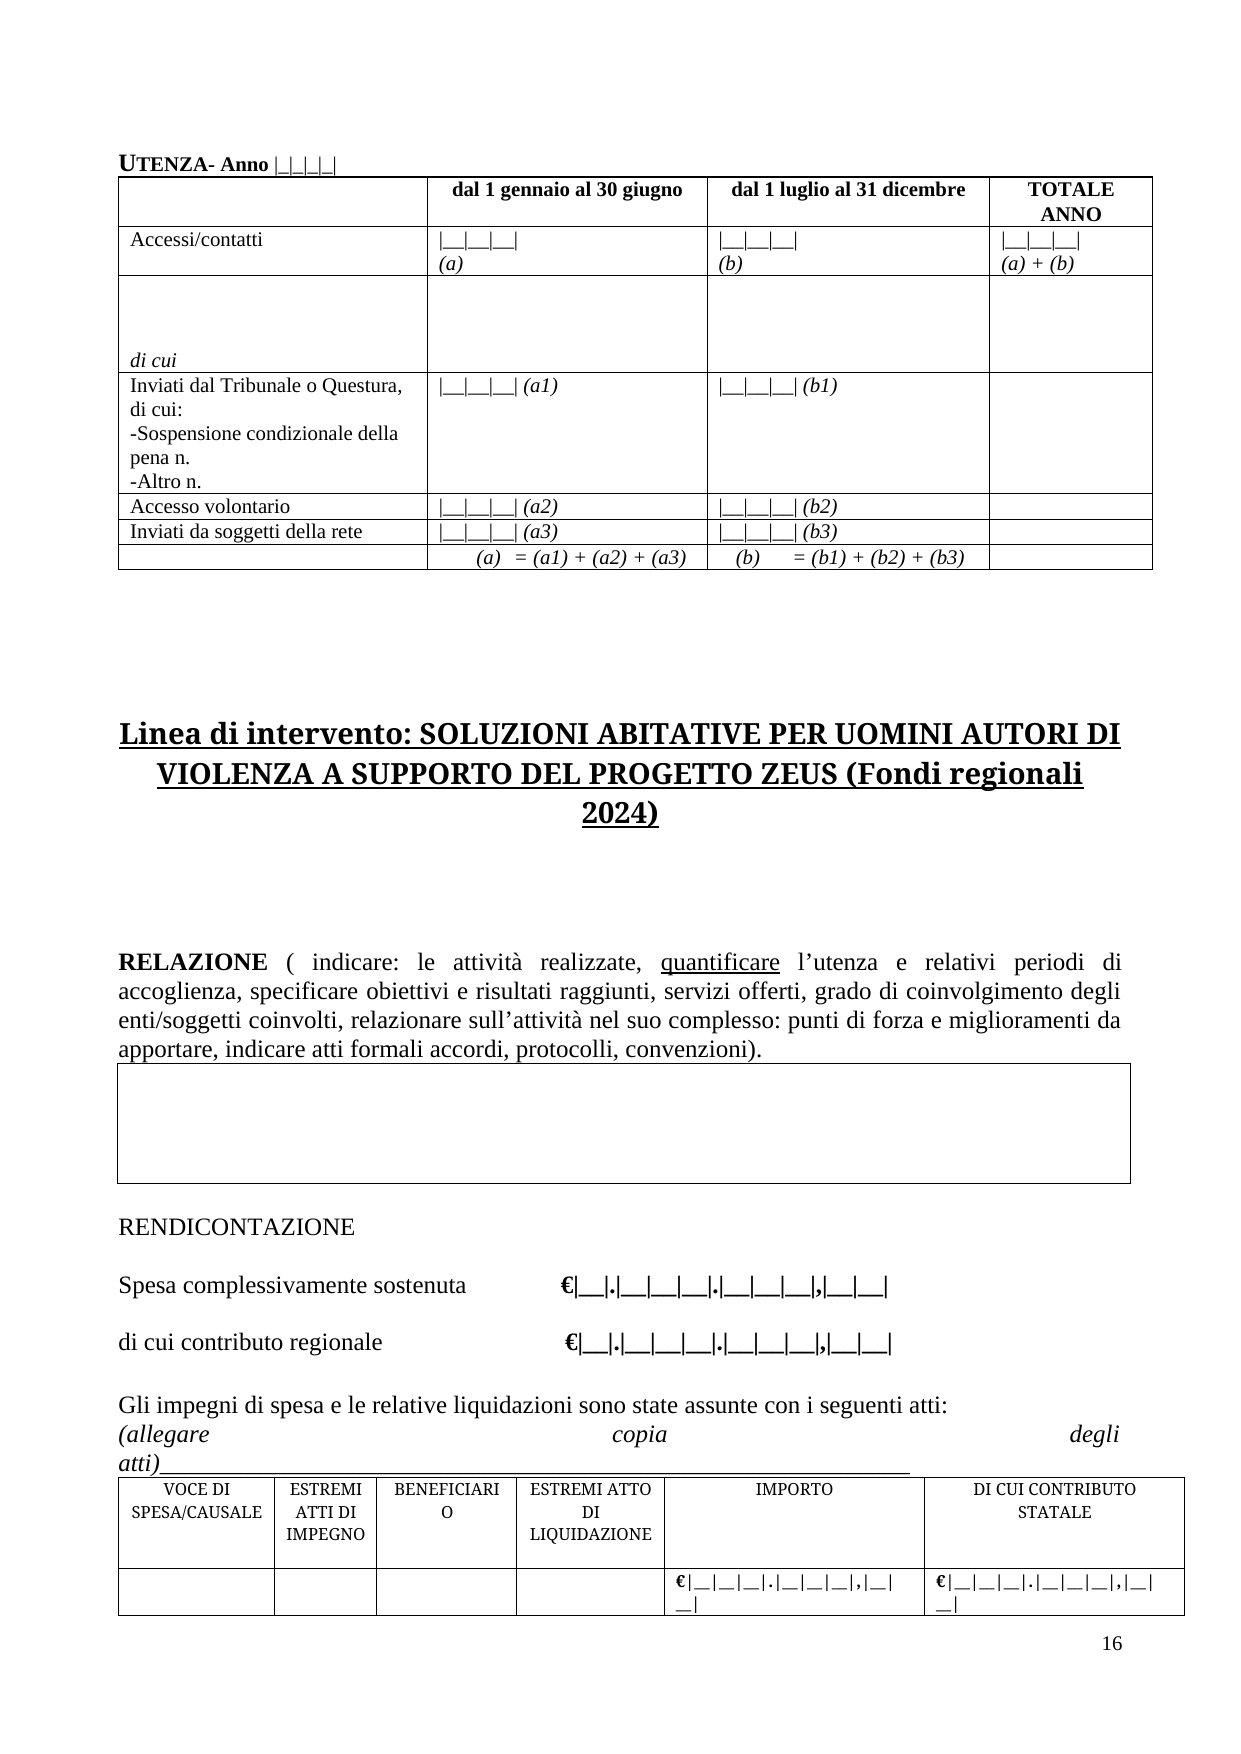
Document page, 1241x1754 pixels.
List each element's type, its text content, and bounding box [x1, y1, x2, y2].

table_cell [990, 373, 1152, 493]
table_cell |__|__|__| (a1) [428, 373, 707, 493]
table_cell [428, 276, 707, 372]
table_cell |__|__|__| (b) [708, 227, 989, 275]
table_cell [275, 1569, 376, 1615]
text UTENZA- Anno |_|_|_|_| [118, 148, 1122, 176]
text Linea di intervento: SOLUZIONI ABITATIVE PER UOMINI AUTORI DI VIOLENZA A SUPPORTO DEL PROGETTO ZEUS (Fondi regionali 2024) [118, 713, 1122, 832]
table_cell |__|__|__| (a) [428, 227, 707, 275]
table_cell [990, 520, 1152, 543]
table_cell [990, 545, 1152, 569]
table_header ESTREMI ATTI DI IMPEGNO [275, 1478, 376, 1568]
table_cell Inviati da soggetti della rete [119, 520, 427, 543]
table_cell = (a1) + (a2) + (a3) [428, 545, 707, 569]
table_cell Accessi/contatti [119, 227, 427, 275]
table_header dal 1 luglio al 31 dicembre [708, 178, 989, 226]
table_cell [665, 1569, 924, 1615]
table_header BENEFICIARIO [377, 1478, 516, 1568]
table_header ESTREMI ATTO DI LIQUIDAZIONE [517, 1478, 664, 1568]
table_cell |__|__|__| (a) + (b) [990, 227, 1152, 275]
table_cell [925, 1569, 1184, 1615]
table_cell di cui [119, 276, 427, 372]
text RELAZIONE ( indicare: le attività realizzate, quantificare l’utenza e relativi periodi di accoglienza, specificare obiettivi e risultati raggiunti, servizi offerti, grado di coinvolgimento degli enti/soggetti coinvolti, relazionare sull’attività nel suo complesso: punti di forza e miglioramenti da apportare, indicare atti formali accordi, protocolli, convenzioni). [118, 947, 1122, 1062]
table_cell [708, 276, 989, 372]
table_cell Accesso volontario [119, 494, 427, 518]
table_header DI CUI CONTRIBUTO STATALE [925, 1478, 1184, 1568]
table_cell Inviati dal Tribunale o Questura, di cui: -Sospensione condizionale della pena n. -Altro n. [119, 373, 427, 493]
table_cell [517, 1569, 664, 1615]
table_cell |__|__|__| (a3) [428, 520, 707, 543]
table_cell |__|__|__| (b3) [708, 520, 989, 543]
table_cell [377, 1569, 516, 1615]
table_header IMPORTO [665, 1478, 924, 1568]
table_cell [990, 276, 1152, 372]
table_cell |__|__|__| (b1) [708, 373, 989, 493]
table_header [119, 178, 427, 226]
table_cell [119, 1569, 274, 1615]
table_cell = (b1) + (b2) + (b3) [708, 545, 989, 569]
table_cell [119, 545, 427, 569]
text RENDICONTAZIONE [118, 1212, 1122, 1241]
table_cell |__|__|__| (a2) [428, 494, 707, 518]
text Gli impegni di spesa e le relative liquidazioni sono state assunte con i seguenti atti: [118, 1390, 1122, 1419]
text Spesa complessivamente sostenuta €|__|.|__|__|__|.|__|__|__|,|__|__| [118, 1270, 1122, 1299]
table_cell |__|__|__| (b2) [708, 494, 989, 518]
table_header TOTALE ANNO [990, 178, 1152, 226]
table_header VOCE DI SPESA/CAUSALE [119, 1478, 274, 1568]
text di cui contributo regionale €|__|.|__|__|__|.|__|__|__|,|__|__| [118, 1327, 1122, 1356]
table_cell [990, 494, 1152, 518]
text (allegare copia degli atti)____________________________________________________________ [118, 1419, 1122, 1477]
table_header dal 1 gennaio al 30 giugno [428, 178, 707, 226]
